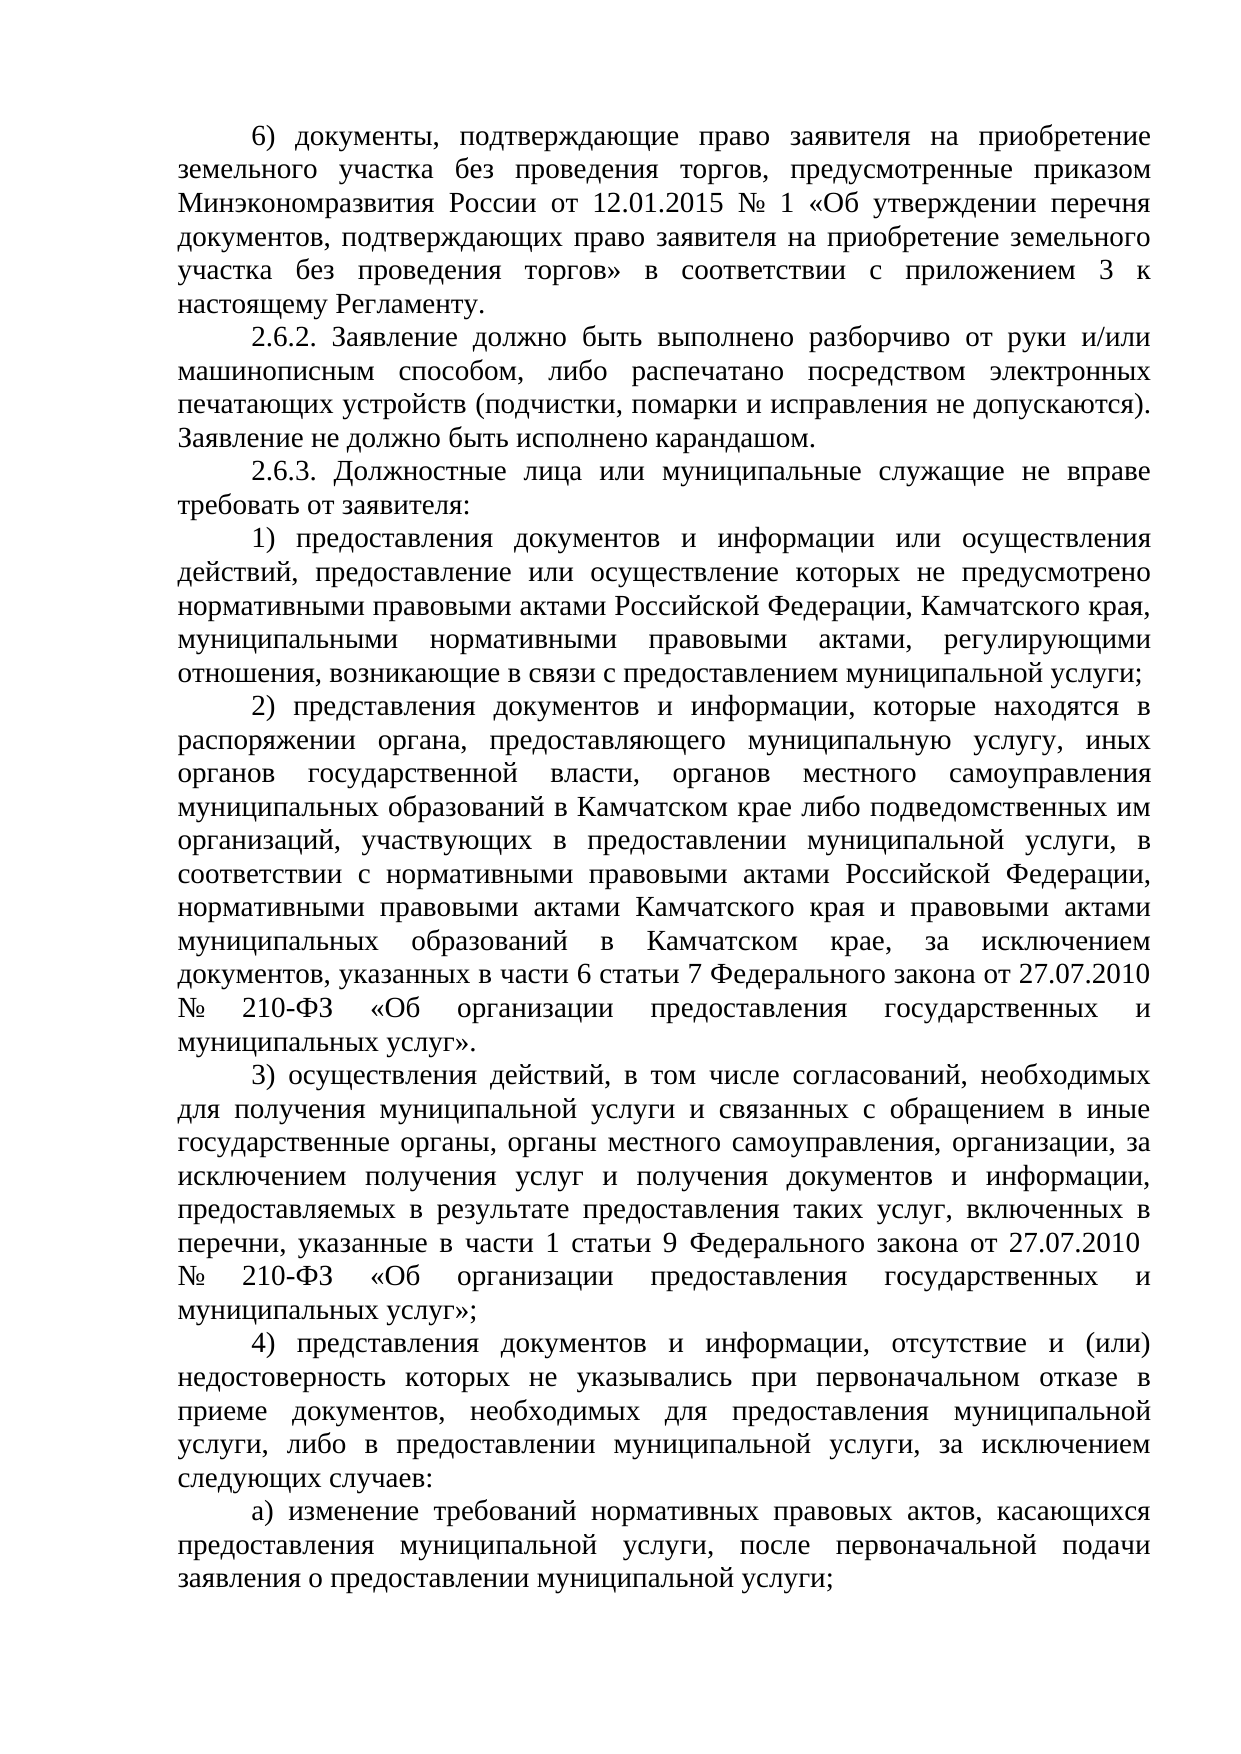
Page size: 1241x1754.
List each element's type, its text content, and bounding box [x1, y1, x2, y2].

text а) изменение требований нормативных правовых актов, касающихся предоставления муниципальной услуги, после первоначальной подачи заявления о предоставлении муниципальной услуги; [177, 1493, 1152, 1594]
list 2.6.3. Должностные лица или муниципальные служащие не вправе требовать от заявителя: [177, 453, 1152, 521]
text 4) представления документов и информации, отсутствие и (или) недостоверность которых не указывались при первоначальном отказе в приеме документов, необходимых для предоставления муниципальной услуги, либо в предоставлении муниципальной услуги, за исключением следующих случаев: [177, 1326, 1152, 1493]
list 2) представления документов и информации, которые находятся в распоряжении органа, предоставляющего муниципальную услугу, иных органов государственной власти, органов местного самоуправления муниципальных образований в Камчатском крае либо подведомственных им организаций, участвующих в предоставлении муниципальной услуги, в соответствии с нормативными правовыми актами Российской Федерации, нормативными правовыми актами Камчатского края и правовыми актами муниципальных образований в Камчатском крае, за исключением документов, указанных в части 6 статьи 7 Федерального закона от 27.07.2010 № 210-ФЗ «Об организации предоставления государственных и муниципальных услуг». [177, 688, 1152, 1057]
list 6) документы, подтверждающие право заявителя на приобретение земельного участка без проведения торгов, предусмотренные приказом Минэкономразвития России от 12.01.2015 № 1 «Об утверждении перечня документов, подтверждающих право заявителя на приобретение земельного участка без проведения торгов» в соответствии с приложением 3 к настоящему Регламенту. [177, 118, 1152, 319]
list 2.6.2. Заявление должно быть выполнено разборчиво от руки и/или машинописным способом, либо распечатано посредством электронных печатающих устройств (подчистки, помарки и исправления не допускаются). Заявление не должно быть исполнено карандашом. [177, 319, 1152, 453]
text 3) осуществления действий, в том числе согласований, необходимых для получения муниципальной услуги и связанных с обращением в иные государственные органы, органы местного самоуправления, организации, за исключением получения услуг и получения документов и информации, предоставляемых в результате предоставления таких услуг, включенных в перечни, указанные в части 1 статьи 9 Федерального закона от 27.07.2010 № 210-ФЗ «Об организации предоставления государственных и муниципальных услуг»; [177, 1057, 1152, 1326]
list 1) предоставления документов и информации или осуществления действий, предоставление или осуществление которых не предусмотрено нормативными правовыми актами Российской Федерации, Камчатского края, муниципальными нормативными правовыми актами, регулирующими отношения, возникающие в связи с предоставлением муниципальной услуги; [177, 521, 1152, 688]
